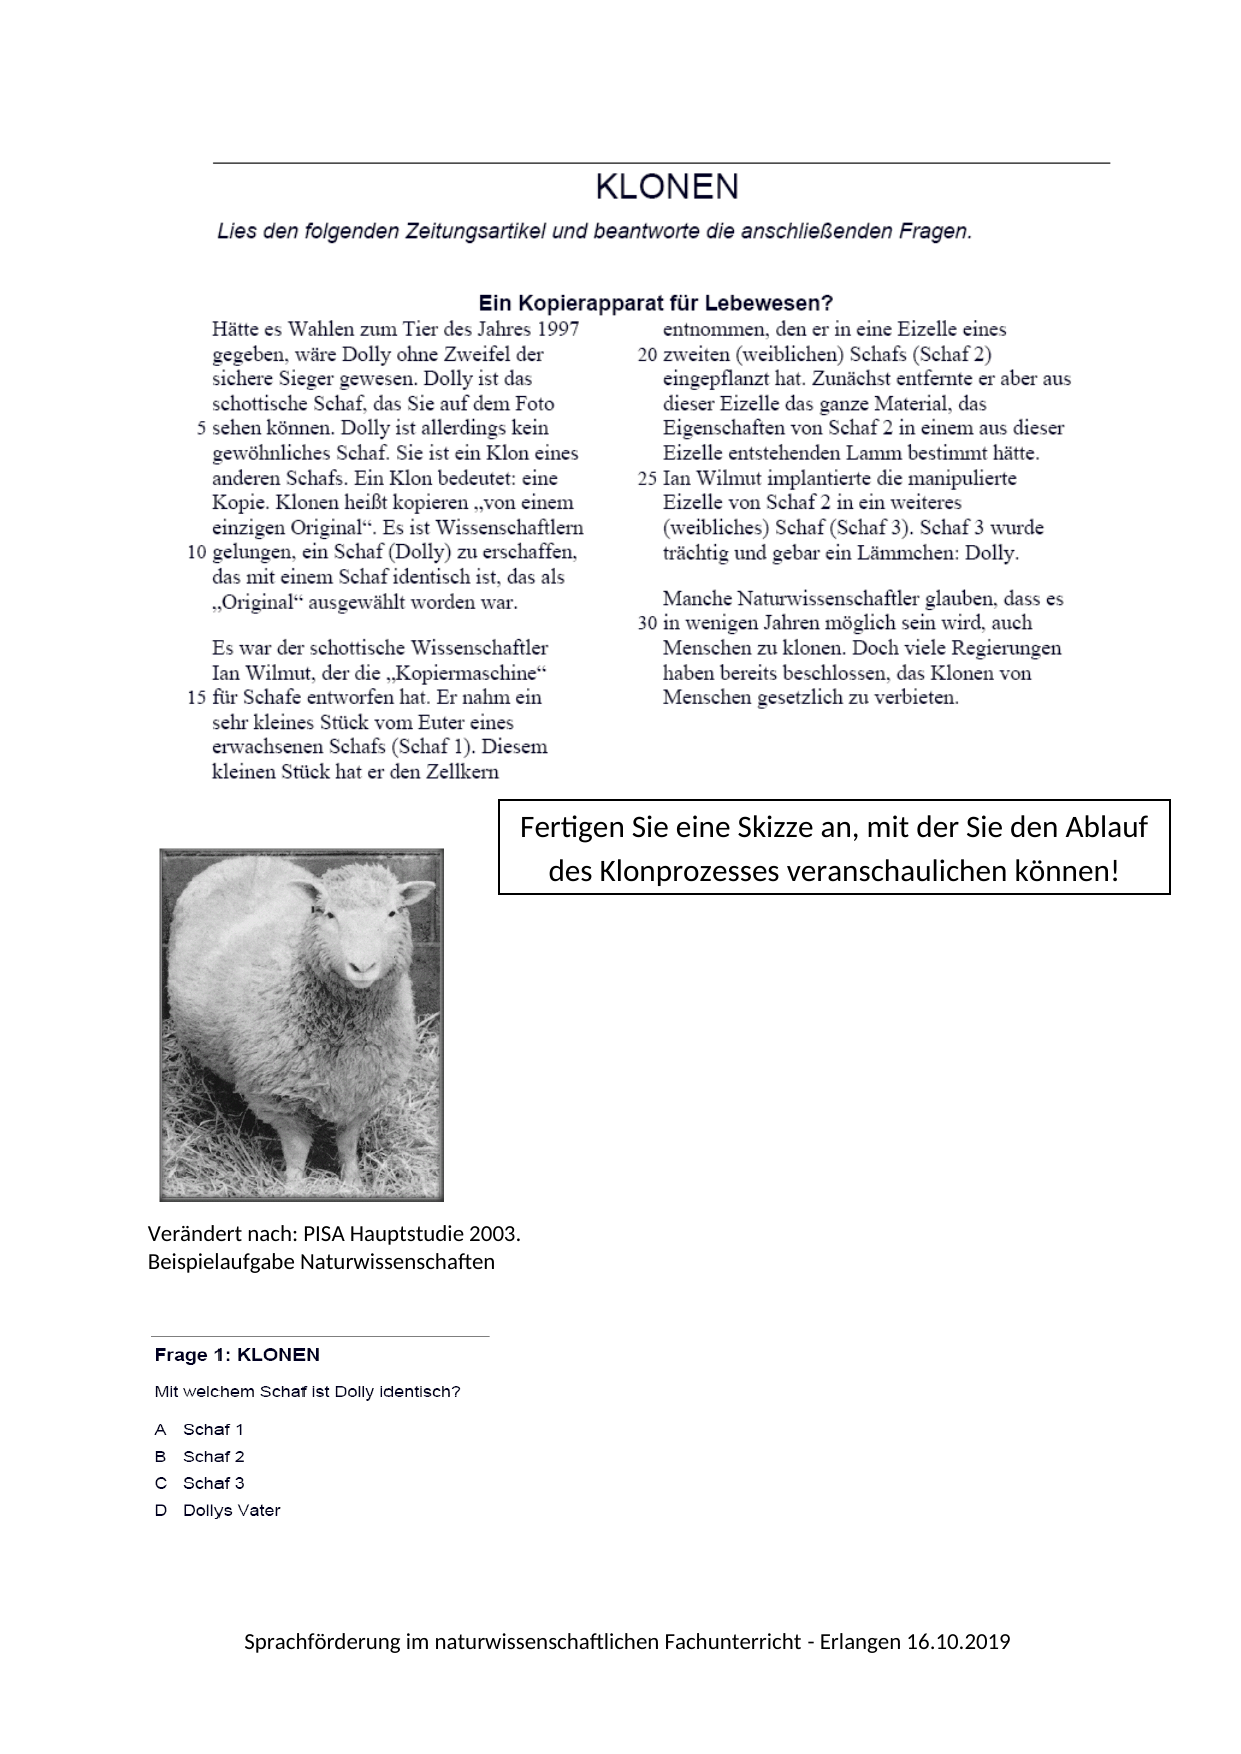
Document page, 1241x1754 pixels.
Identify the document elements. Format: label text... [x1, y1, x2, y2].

text Verändert nach: PISA Hauptstudie 2003. Beispielaufgabe Naturwissenschaften [148, 1219, 1107, 1275]
picture [135, 1315, 490, 1544]
